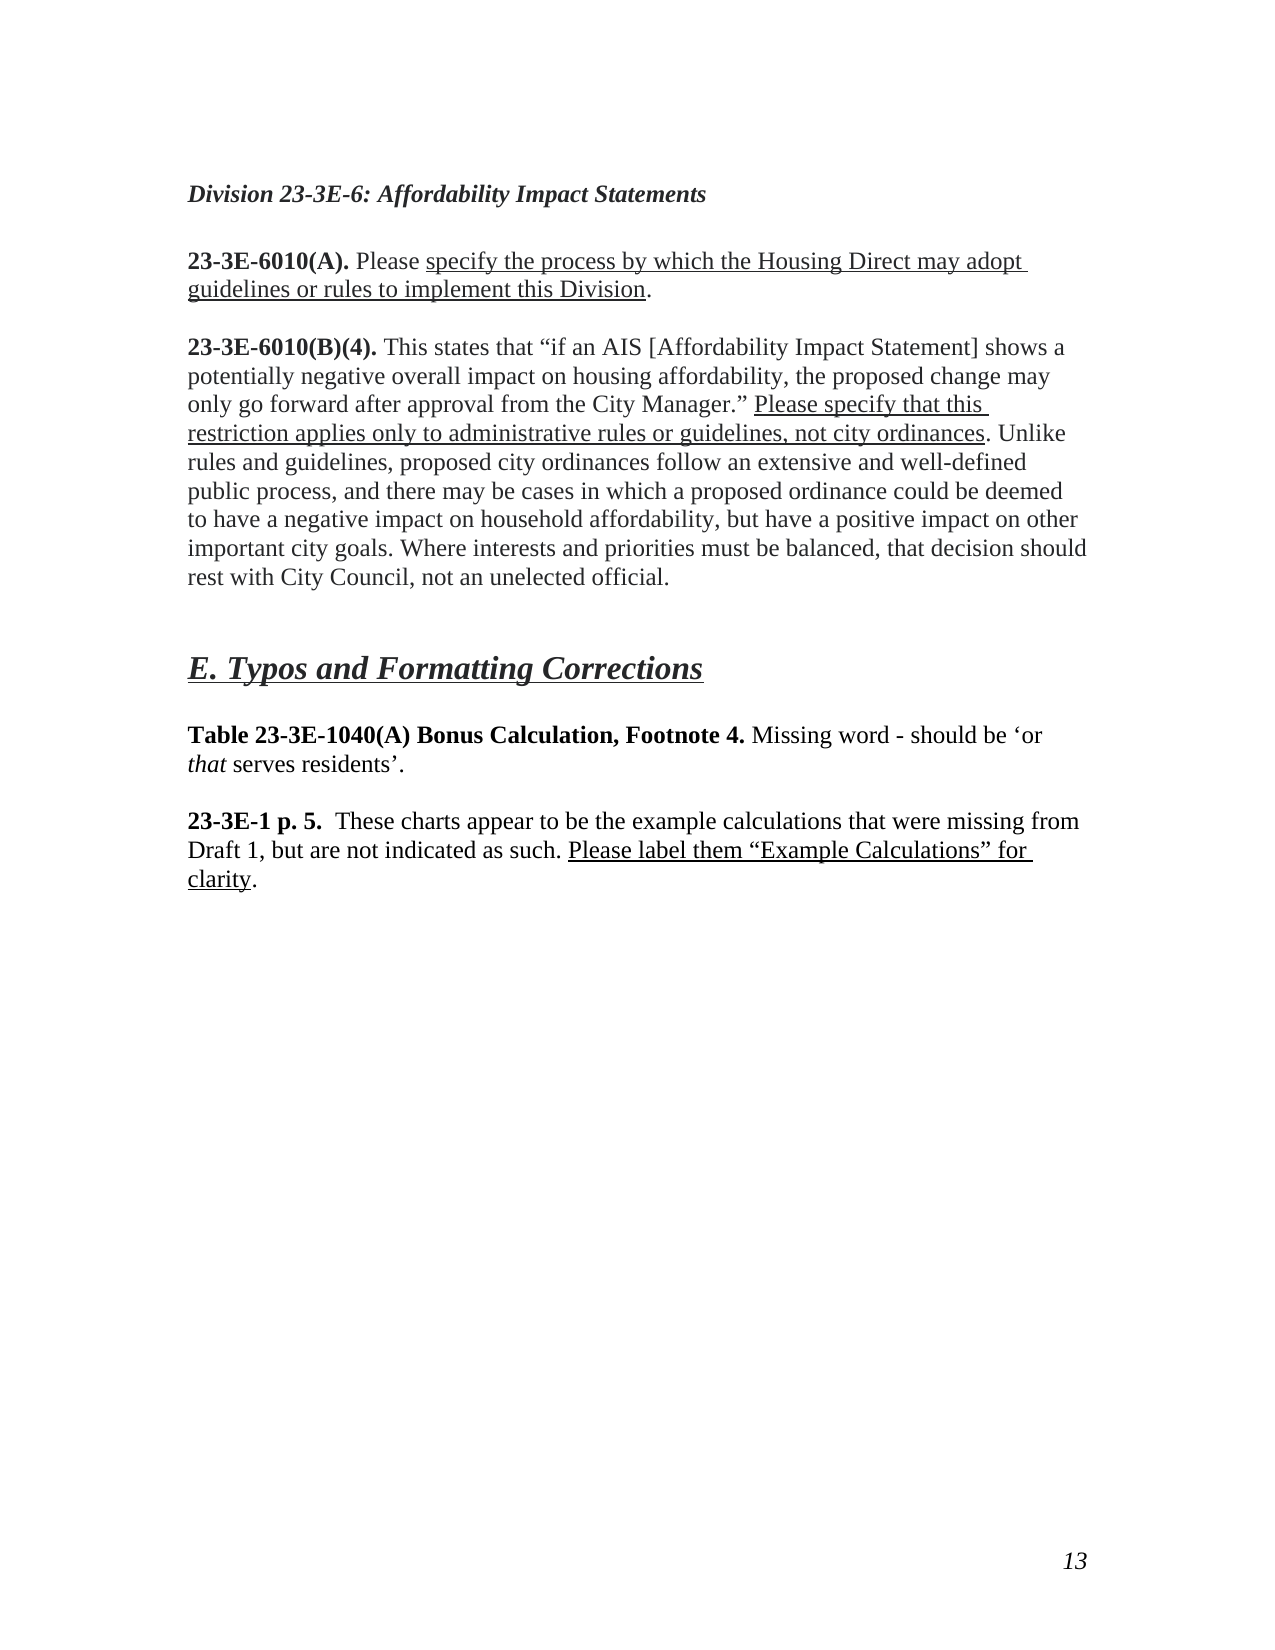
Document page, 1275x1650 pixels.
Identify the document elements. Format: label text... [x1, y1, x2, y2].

text Table 23-3E-1040(A) Bonus Calculation, Footnote 4. Missing word - should be ‘or that serves residents’. [187, 720, 1087, 778]
text Division 23-3E-6: Affordability Impact Statements [187, 179, 1087, 207]
text 23-3E-1 p. 5. These charts appear to be the example calculations that were missing from Draft 1, but are not indicated as such. Please label them “Example Calculations” for clarity. [187, 806, 1087, 893]
text E. Typos and Formatting Corrections [187, 648, 1087, 687]
text 23-3E-6010(B)(4). This states that “if an AIS [Affordability Impact Statement] shows a potentially negative overall impact on housing affordability, the proposed change may only go forward after approval from the City Manager.” Please specify that this restriction applies only to administrative rules or guidelines, not city ordinances. Unlike rules and guidelines, proposed city ordinances follow an extensive and well-defined public process, and there may be cases in which a proposed ordinance could be deemed to have a negative impact on household affordability, but have a positive impact on other important city goals. Where interests and priorities must be balanced, that decision should rest with City Council, not an unelected official. [187, 332, 1087, 591]
text 23-3E-6010(A). Please specify the process by which the Housing Direct may adopt guidelines or rules to implement this Division. [187, 246, 1087, 303]
